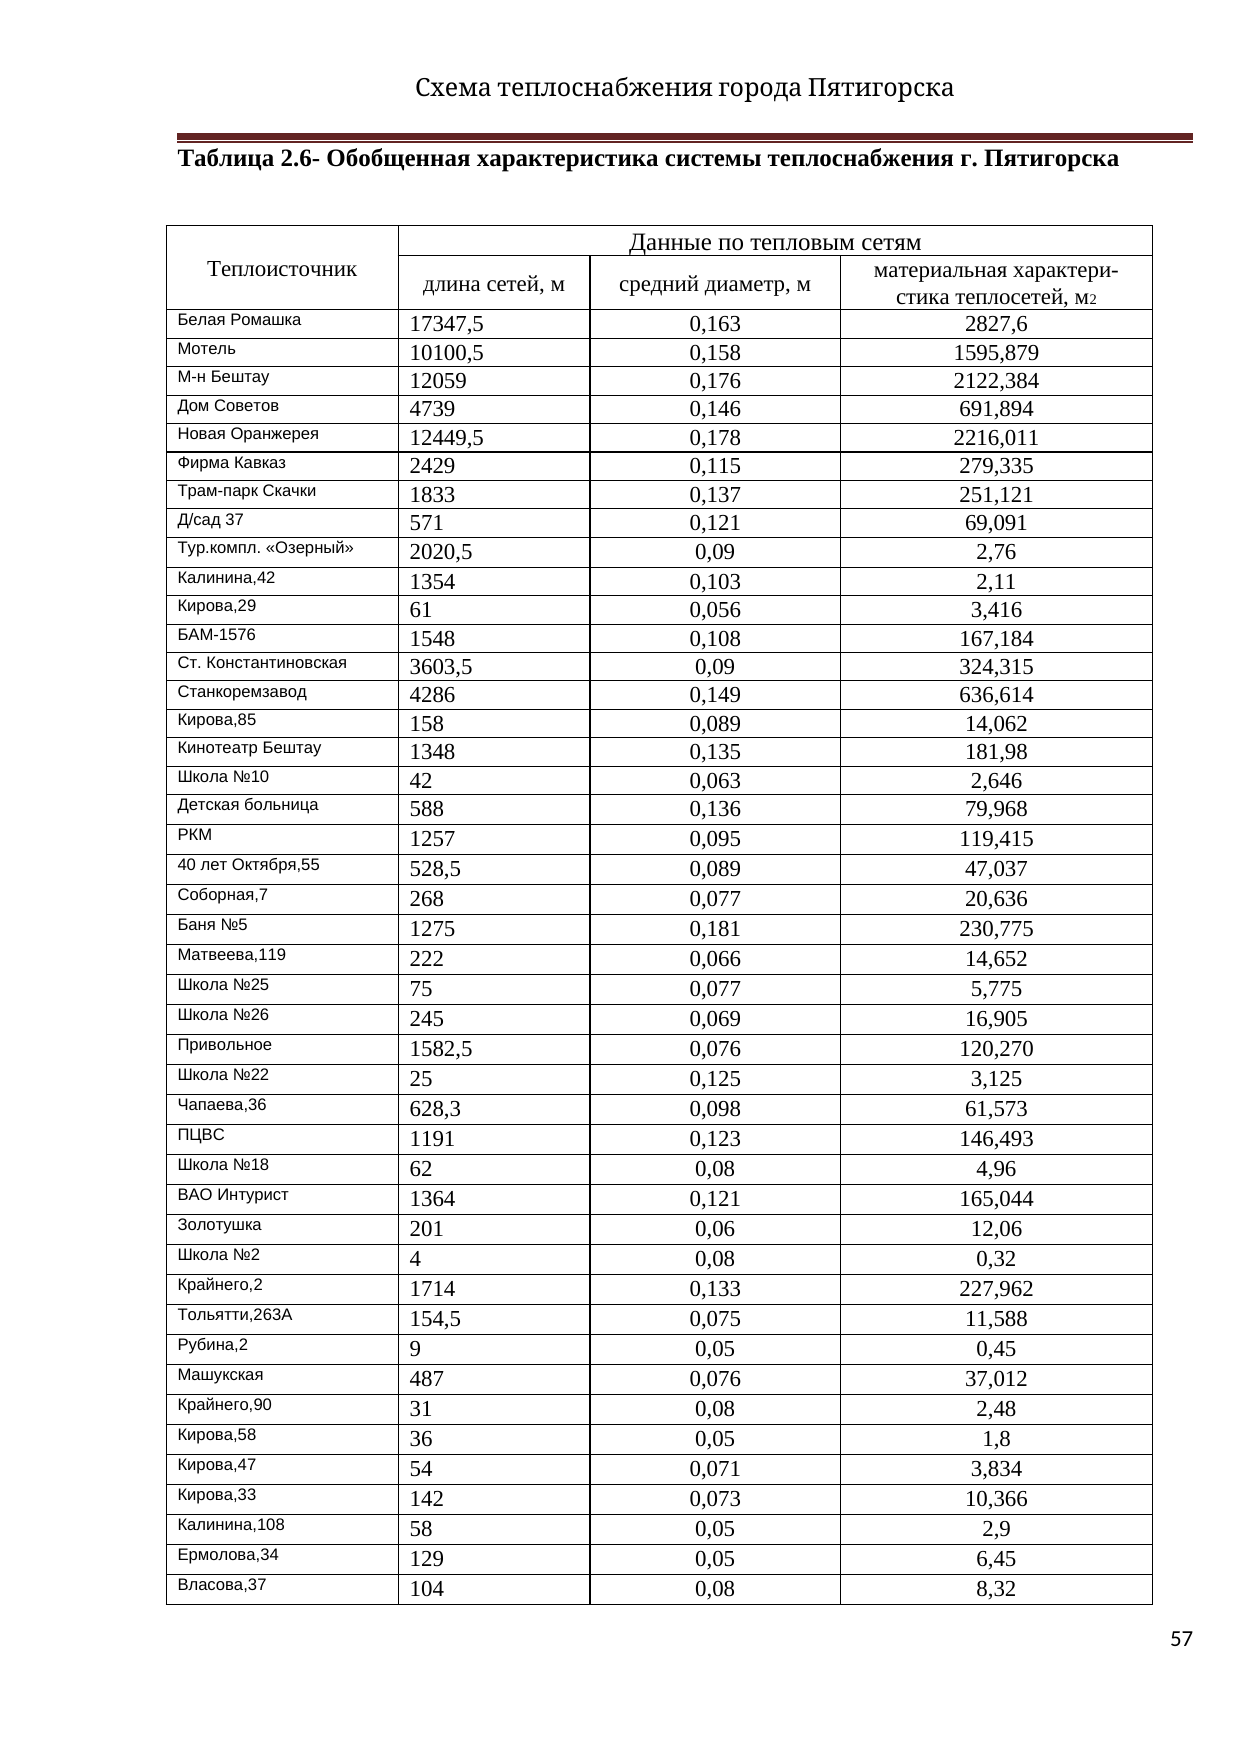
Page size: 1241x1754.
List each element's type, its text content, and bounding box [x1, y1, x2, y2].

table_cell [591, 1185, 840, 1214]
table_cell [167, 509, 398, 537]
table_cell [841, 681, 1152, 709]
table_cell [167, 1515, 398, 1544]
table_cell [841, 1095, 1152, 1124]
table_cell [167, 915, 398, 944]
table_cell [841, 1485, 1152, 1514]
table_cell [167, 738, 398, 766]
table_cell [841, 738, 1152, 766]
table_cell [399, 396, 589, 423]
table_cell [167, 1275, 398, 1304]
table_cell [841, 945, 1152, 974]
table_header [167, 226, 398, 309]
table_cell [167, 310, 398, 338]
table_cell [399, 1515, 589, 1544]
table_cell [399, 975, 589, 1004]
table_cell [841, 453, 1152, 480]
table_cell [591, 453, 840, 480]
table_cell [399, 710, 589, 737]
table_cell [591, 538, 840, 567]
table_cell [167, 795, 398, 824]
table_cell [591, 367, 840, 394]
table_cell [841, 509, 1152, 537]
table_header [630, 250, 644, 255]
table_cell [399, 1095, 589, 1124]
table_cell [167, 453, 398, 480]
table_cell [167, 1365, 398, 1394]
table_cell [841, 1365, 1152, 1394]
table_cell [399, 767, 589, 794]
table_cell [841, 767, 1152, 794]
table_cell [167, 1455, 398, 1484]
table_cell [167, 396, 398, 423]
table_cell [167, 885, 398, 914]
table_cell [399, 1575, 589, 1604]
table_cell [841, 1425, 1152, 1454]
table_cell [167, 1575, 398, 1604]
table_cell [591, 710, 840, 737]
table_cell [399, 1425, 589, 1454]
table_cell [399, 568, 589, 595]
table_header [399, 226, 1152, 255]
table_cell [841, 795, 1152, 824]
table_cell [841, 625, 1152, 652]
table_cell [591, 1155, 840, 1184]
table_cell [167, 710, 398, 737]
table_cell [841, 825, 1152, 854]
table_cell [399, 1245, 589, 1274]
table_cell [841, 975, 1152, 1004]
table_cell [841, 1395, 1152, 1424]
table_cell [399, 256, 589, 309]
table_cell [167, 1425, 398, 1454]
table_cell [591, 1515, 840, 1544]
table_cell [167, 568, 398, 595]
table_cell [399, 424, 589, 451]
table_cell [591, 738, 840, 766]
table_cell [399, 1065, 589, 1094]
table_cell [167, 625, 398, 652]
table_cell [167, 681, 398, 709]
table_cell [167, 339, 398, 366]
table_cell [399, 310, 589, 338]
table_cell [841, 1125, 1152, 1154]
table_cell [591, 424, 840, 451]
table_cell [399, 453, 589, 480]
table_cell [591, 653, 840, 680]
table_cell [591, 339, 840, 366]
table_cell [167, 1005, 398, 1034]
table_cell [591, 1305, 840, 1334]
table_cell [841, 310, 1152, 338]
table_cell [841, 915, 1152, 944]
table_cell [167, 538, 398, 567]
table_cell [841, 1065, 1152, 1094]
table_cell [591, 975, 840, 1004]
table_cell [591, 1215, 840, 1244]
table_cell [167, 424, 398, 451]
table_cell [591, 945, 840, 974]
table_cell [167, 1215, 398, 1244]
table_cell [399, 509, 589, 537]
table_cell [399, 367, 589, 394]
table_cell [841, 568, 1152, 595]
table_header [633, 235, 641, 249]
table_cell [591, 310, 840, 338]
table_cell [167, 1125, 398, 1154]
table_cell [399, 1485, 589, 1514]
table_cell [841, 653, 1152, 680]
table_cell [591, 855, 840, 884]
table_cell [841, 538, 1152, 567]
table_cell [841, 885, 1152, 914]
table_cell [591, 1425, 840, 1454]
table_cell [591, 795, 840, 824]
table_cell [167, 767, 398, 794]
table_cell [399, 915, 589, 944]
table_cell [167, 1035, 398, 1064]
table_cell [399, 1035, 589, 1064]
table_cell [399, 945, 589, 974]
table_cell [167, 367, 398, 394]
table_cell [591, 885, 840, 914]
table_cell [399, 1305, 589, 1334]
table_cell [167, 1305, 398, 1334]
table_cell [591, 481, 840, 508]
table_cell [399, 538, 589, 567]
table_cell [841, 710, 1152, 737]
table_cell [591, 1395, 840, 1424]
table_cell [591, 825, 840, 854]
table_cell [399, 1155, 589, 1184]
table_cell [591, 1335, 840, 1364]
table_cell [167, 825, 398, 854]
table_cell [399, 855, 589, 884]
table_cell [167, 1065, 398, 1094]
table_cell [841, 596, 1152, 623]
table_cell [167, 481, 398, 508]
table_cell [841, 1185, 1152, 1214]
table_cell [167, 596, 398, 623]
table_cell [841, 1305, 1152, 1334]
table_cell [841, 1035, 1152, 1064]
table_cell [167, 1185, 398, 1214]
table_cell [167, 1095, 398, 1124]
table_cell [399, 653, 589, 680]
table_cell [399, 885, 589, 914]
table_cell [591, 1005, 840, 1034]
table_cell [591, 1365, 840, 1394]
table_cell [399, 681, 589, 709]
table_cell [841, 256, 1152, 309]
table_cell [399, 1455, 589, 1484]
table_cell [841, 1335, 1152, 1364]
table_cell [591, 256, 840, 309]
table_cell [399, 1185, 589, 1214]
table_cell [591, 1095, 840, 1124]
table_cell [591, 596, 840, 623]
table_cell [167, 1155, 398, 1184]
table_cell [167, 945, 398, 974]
text Таблица 2.6- Обобщенная характеристика системы теплоснабжения г. Пятигорска [177, 143, 1193, 172]
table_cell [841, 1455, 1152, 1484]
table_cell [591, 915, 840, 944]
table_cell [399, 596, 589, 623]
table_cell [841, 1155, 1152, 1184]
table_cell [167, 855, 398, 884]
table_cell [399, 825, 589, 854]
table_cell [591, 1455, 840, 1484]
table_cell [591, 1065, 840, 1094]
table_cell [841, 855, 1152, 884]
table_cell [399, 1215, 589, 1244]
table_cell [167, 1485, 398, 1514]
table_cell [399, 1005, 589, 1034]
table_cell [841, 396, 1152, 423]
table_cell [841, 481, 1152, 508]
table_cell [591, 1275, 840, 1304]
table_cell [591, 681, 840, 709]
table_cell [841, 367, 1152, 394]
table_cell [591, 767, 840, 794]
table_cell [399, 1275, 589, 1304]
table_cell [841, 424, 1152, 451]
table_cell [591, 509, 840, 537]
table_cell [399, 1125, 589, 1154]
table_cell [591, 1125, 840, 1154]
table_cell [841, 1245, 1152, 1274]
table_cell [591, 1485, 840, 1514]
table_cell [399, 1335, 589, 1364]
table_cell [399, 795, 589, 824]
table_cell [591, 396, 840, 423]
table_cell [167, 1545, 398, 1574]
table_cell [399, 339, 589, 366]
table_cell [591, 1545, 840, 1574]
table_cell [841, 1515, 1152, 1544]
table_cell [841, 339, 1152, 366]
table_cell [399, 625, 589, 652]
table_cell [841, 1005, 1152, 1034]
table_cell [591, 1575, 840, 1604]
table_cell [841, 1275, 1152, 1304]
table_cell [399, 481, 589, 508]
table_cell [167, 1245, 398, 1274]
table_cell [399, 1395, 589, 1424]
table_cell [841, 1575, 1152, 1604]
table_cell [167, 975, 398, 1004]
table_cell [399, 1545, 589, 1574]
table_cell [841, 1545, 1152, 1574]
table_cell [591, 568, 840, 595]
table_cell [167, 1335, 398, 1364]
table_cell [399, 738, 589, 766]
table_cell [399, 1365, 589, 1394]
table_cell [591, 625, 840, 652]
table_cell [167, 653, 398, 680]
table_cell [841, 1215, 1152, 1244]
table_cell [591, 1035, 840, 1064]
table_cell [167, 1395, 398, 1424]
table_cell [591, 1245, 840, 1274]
